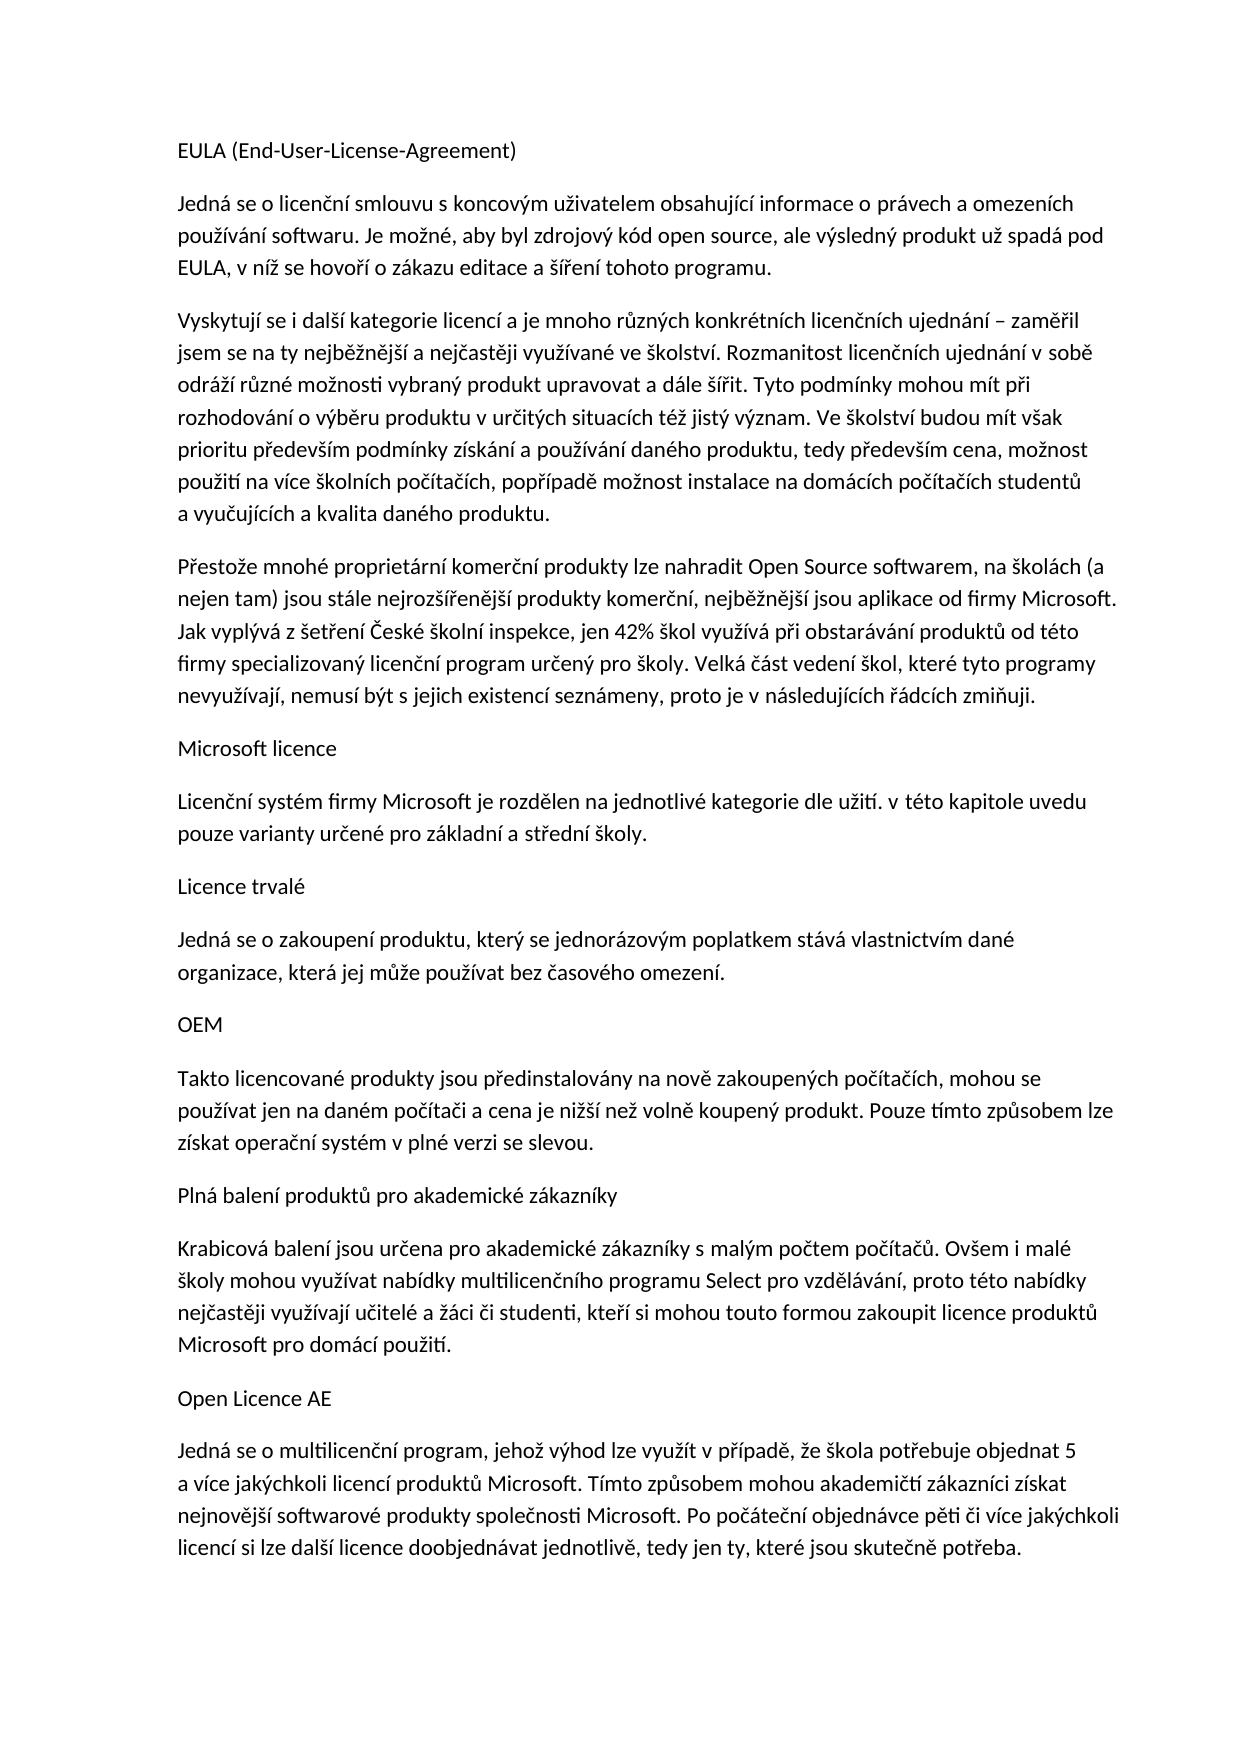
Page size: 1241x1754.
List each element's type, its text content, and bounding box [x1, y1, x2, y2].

text Takto licencované produkty jsou předinstalovány na nově zakoupených počítačích, mohou se používat jen na daném počítači a cena je nižší než volně koupený produkt. Pouze tímto způsobem lze získat operační systém v plné verzi se slevou. [177, 1064, 1122, 1156]
text Plná balení produktů pro akademické zákazníky [177, 1181, 1122, 1209]
text Jedná se o licenční smlouvu s koncovým uživatelem obsahující informace o právech a omezeních používání softwaru. Je možné, aby byl zdrojový kód open source, ale výsledný produkt už spadá pod EULA, v níž se hovoří o zákazu editace a šíření tohoto programu. [177, 189, 1122, 281]
text EULA (End-User-License-Agreement) [177, 136, 1122, 164]
text Licence trvalé [177, 872, 1122, 900]
text Jedná se o multilicenční program, jehož výhod lze využít v případě, že škola potřebuje objednat 5 a více jakýchkoli licencí produktů Microsoft. Tímto způsobem mohou akademičtí zákazníci získat nejnovější softwarové produkty společnosti Microsoft. Po počáteční objednávce pěti či více jakýchkoli licencí si lze další licence doobjednávat jednotlivě, tedy jen ty, které jsou skutečně potřeba. [177, 1437, 1122, 1561]
text OEM [177, 1011, 1122, 1039]
text Licenční systém firmy Microsoft je rozdělen na jednotlivé kategorie dle užití. v této kapitole uvedu pouze varianty určené pro základní a střední školy. [177, 787, 1122, 847]
text Krabicová balení jsou určena pro akademické zákazníky s malým počtem počítačů. Ovšem i malé školy mohou využívat nabídky multilicenčního programu Select pro vzdělávání, proto této nabídky nejčastěji využívají učitelé a žáci či studenti, kteří si mohou touto formou zakoupit licence produktů Microsoft pro domácí použití. [177, 1234, 1122, 1359]
text Vyskytují se i další kategorie licencí a je mnoho různých konkrétních licenčních ujednání – zaměřil jsem se na ty nejběžnější a nejčastěji využívané ve školství. Rozmanitost licenčních ujednání v sobě odráží různé možnosti vybraný produkt upravovat a dále šířit. Tyto podmínky mohou mít při rozhodování o výběru produktu v určitých situacích též jistý význam. Ve školství budou mít však prioritu především podmínky získání a používání daného produktu, tedy především cena, možnost použití na více školních počítačích, popřípadě možnost instalace na domácích počítačích studentů a vyučujících a kvalita daného produktu. [177, 306, 1122, 527]
text Přestože mnohé proprietární komerční produkty lze nahradit Open Source softwarem, na školách (a nejen tam) jsou stále nejrozšířenější produkty komerční, nejběžnější jsou aplikace od firmy Microsoft. Jak vyplývá z šetření České školní inspekce, jen 42% škol využívá při obstarávání produktů od této firmy specializovaný licenční program určený pro školy. Velká část vedení škol, které tyto programy nevyužívají, nemusí být s jejich existencí seznámeny, proto je v následujících řádcích zmiňuji. [177, 552, 1122, 709]
text Jedná se o zakoupení produktu, který se jednorázovým poplatkem stává vlastnictvím dané organizace, která jej může používat bez časového omezení. [177, 925, 1122, 986]
text Microsoft licence [177, 734, 1122, 762]
text Open Licence AE [177, 1384, 1122, 1412]
